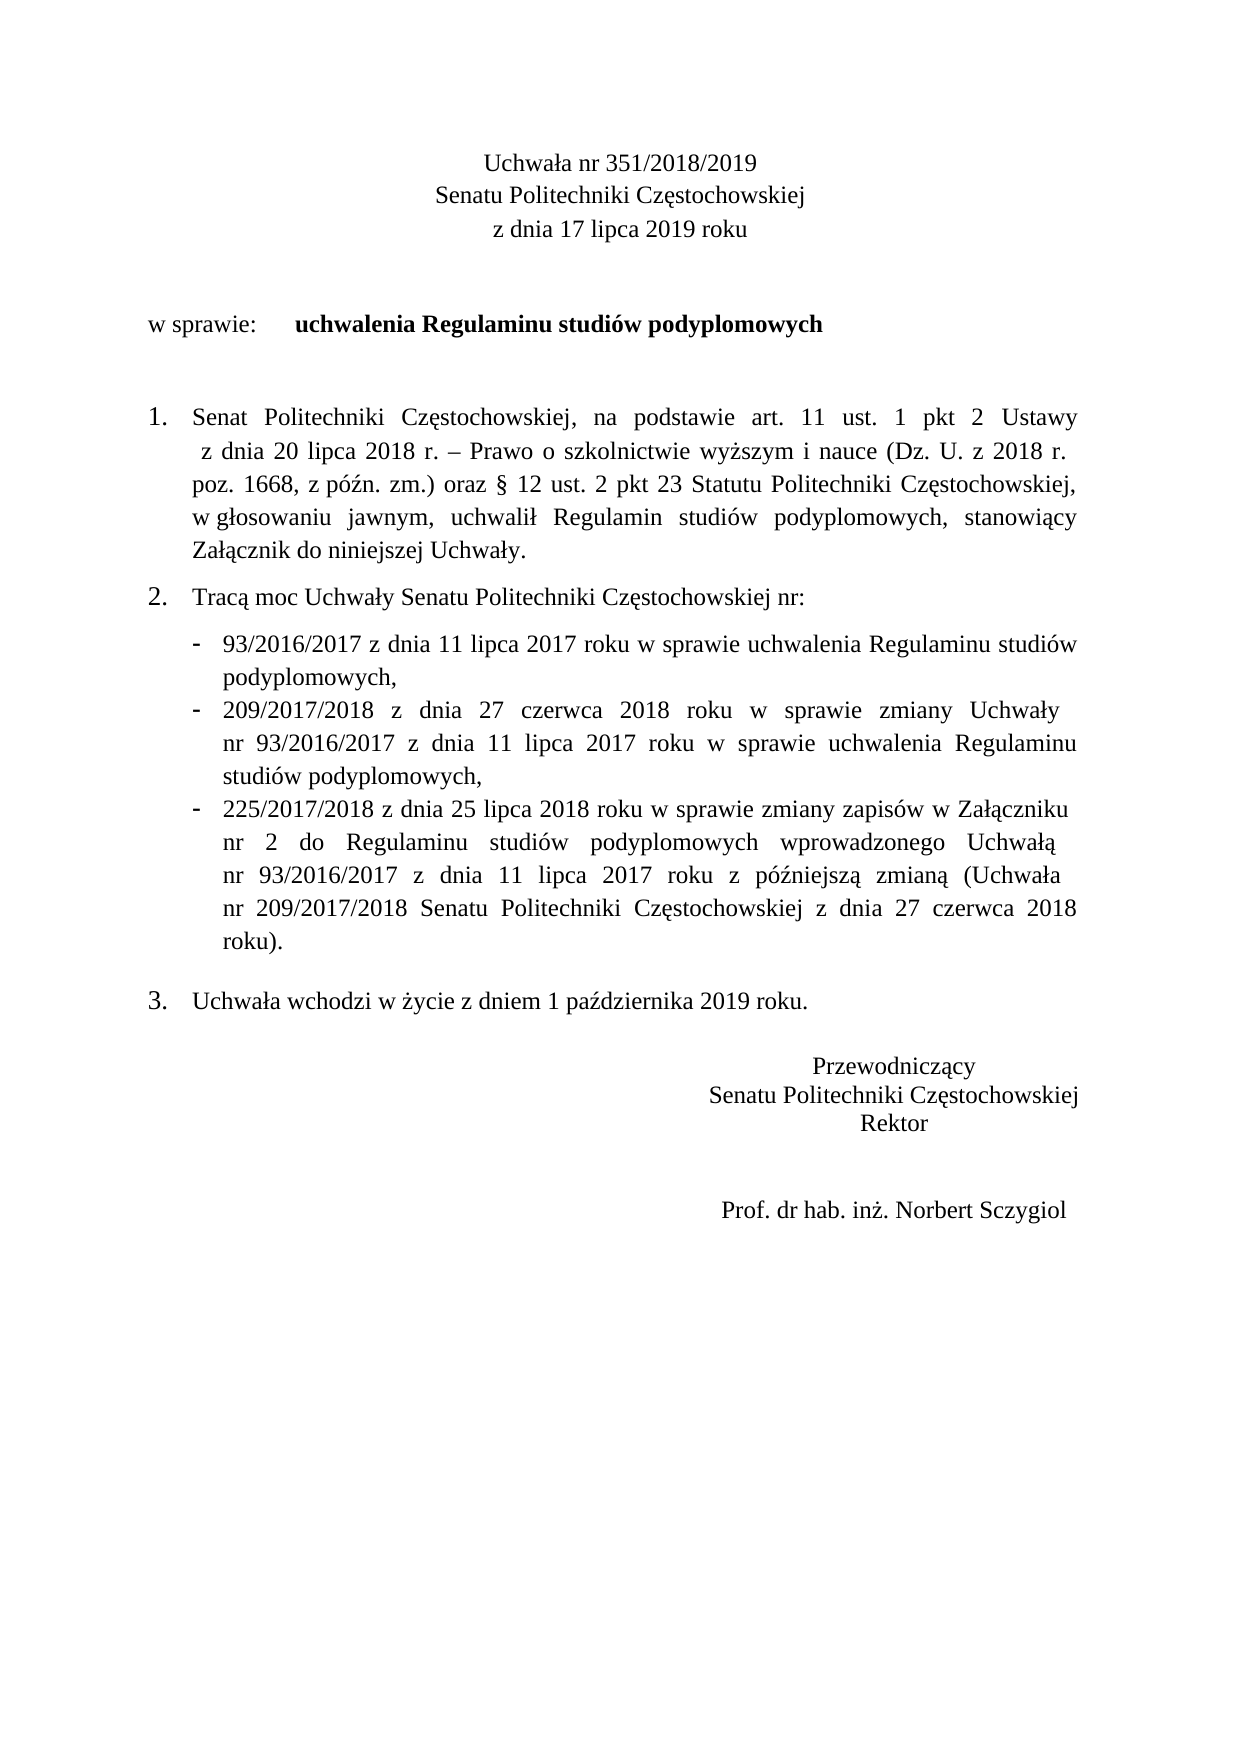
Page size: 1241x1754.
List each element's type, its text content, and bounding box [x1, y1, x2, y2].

text w sprawie: uchwalenia Regulaminu studiów podyplomowych [148, 309, 1093, 338]
text Uchwała nr 351/2018/2019 [148, 148, 1093, 176]
list Tracą moc Uchwały Senatu Politechniki Częstochowskiej nr: [148, 580, 1078, 612]
list 225/2017/2018 z dnia 25 lipca 2018 roku w sprawie zmiany zapisów w Załączniku nr 2 do Regulaminu studiów podyplomowych wprowadzonego Uchwałą nr 93/2016/2017 z dnia 11 lipca 2017 roku z późniejszą zmianą (Uchwała nr 209/2017/2018 Senatu Politechniki Częstochowskiej z dnia 27 czerwca 2018 roku). [192, 794, 1078, 954]
list Senat Politechniki Częstochowskiej, na podstawie art. 11 ust. 1 pkt 2 Ustawy z dnia 20 lipca 2018 r. – Prawo o szkolnictwie wyższym i nauce (Dz. U. z 2018 r. poz. 1668, z późn. zm.) oraz § 12 ust. 2 pkt 23 Statutu Politechniki Częstochowskiej, w głosowaniu jawnym, uchwalił Regulamin studiów podyplomowych, stanowiący Załącznik do niniejszej Uchwały. [148, 400, 1078, 564]
list 93/2016/2017 z dnia 11 lipca 2017 roku w sprawie uchwalenia Regulaminu studiów podyplomowych, [192, 629, 1078, 690]
list Uchwała wchodzi w życie z dniem 1 października 2019 roku. [148, 984, 1078, 1015]
text z dnia 17 lipca 2019 roku [148, 214, 1093, 242]
list 209/2017/2018 z dnia 27 czerwca 2018 roku w sprawie zmiany Uchwały nr 93/2016/2017 z dnia 11 lipca 2017 roku w sprawie uchwalenia Regulaminu studiów podyplomowych, [192, 695, 1078, 789]
text Senatu Politechniki Częstochowskiej [148, 181, 1093, 209]
